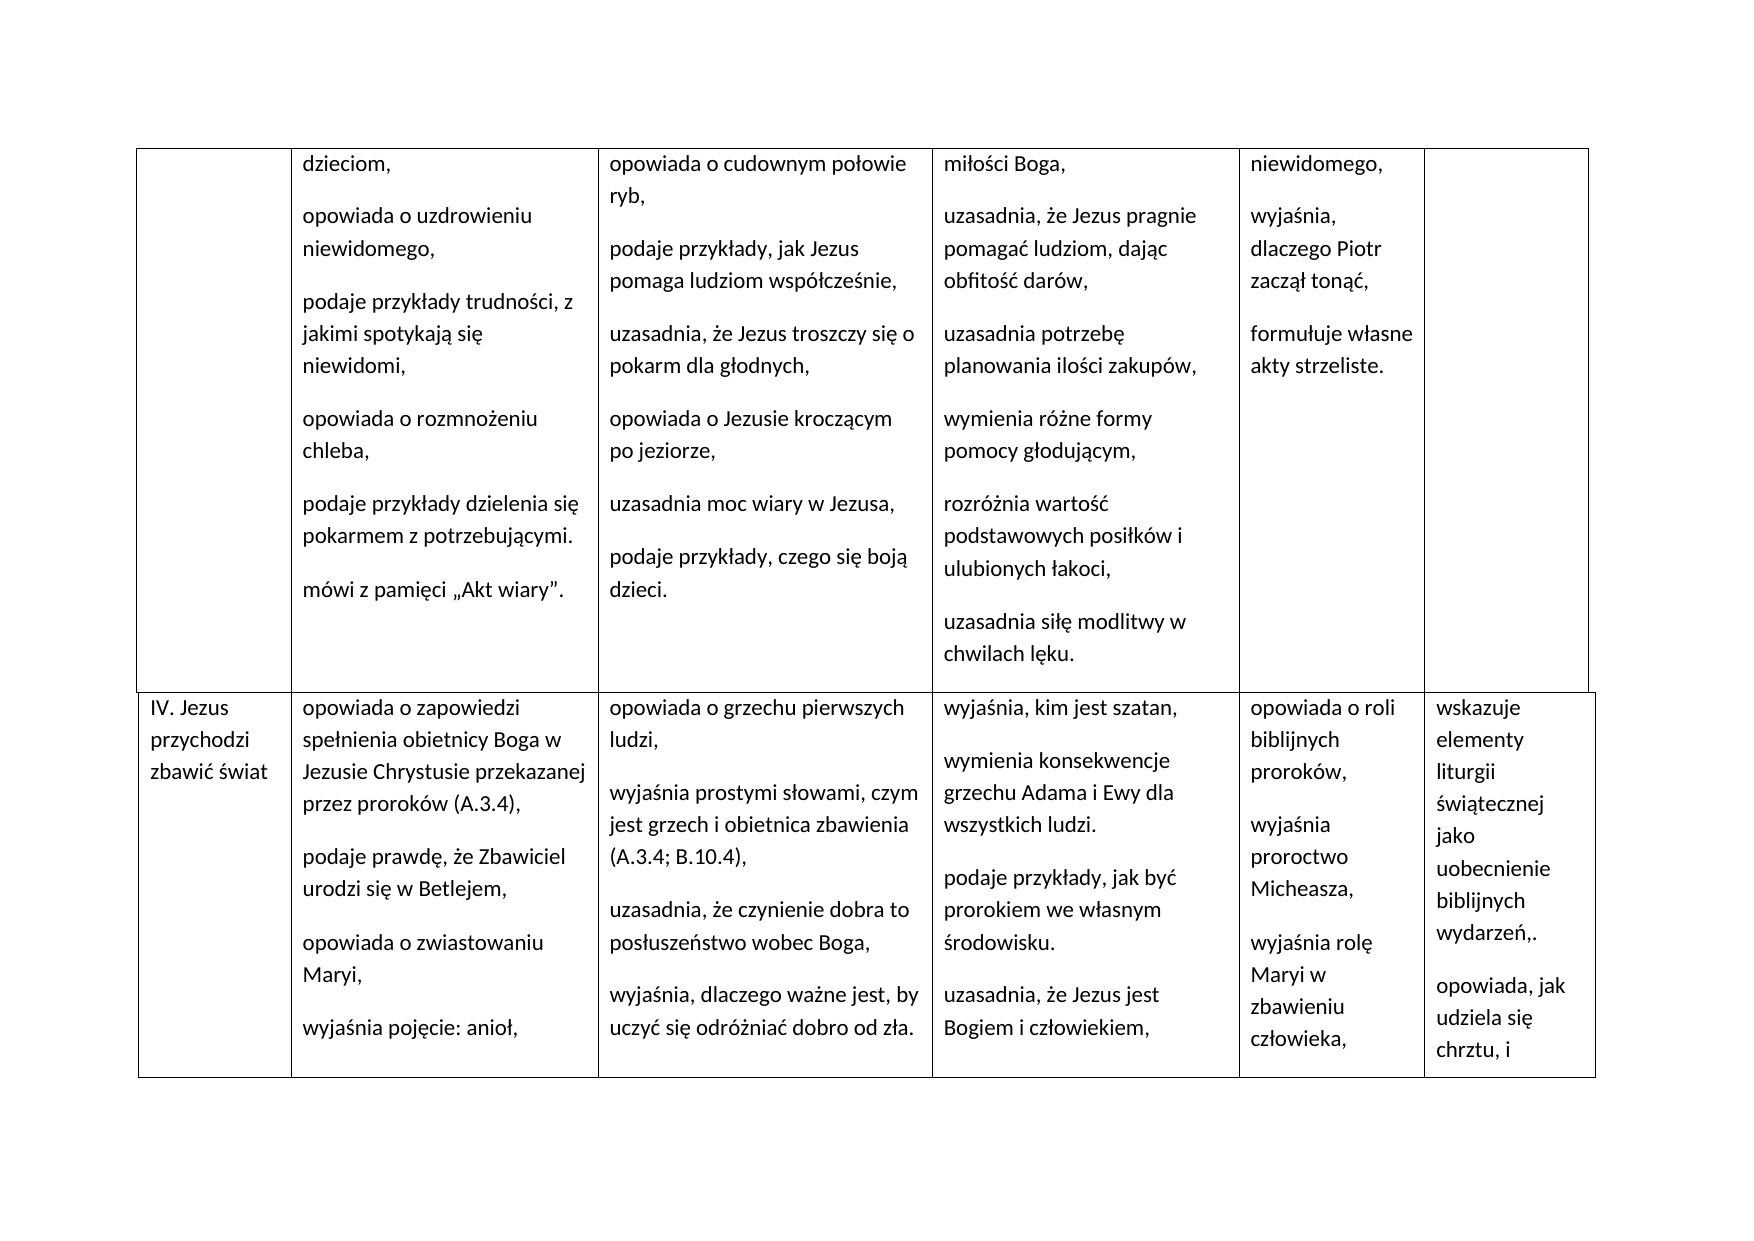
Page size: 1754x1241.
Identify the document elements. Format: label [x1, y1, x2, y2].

table_cell [139, 693, 291, 1077]
table_cell [1240, 149, 1424, 692]
table_cell [292, 693, 598, 1077]
table_cell [933, 149, 1239, 692]
table_cell [292, 149, 598, 692]
table_cell [1425, 149, 1588, 692]
table_cell [1425, 693, 1595, 1077]
table_cell [933, 693, 1239, 1077]
table_cell [1240, 693, 1424, 1077]
table_cell [599, 693, 932, 1077]
table_cell [599, 149, 932, 692]
table_cell [137, 149, 291, 692]
